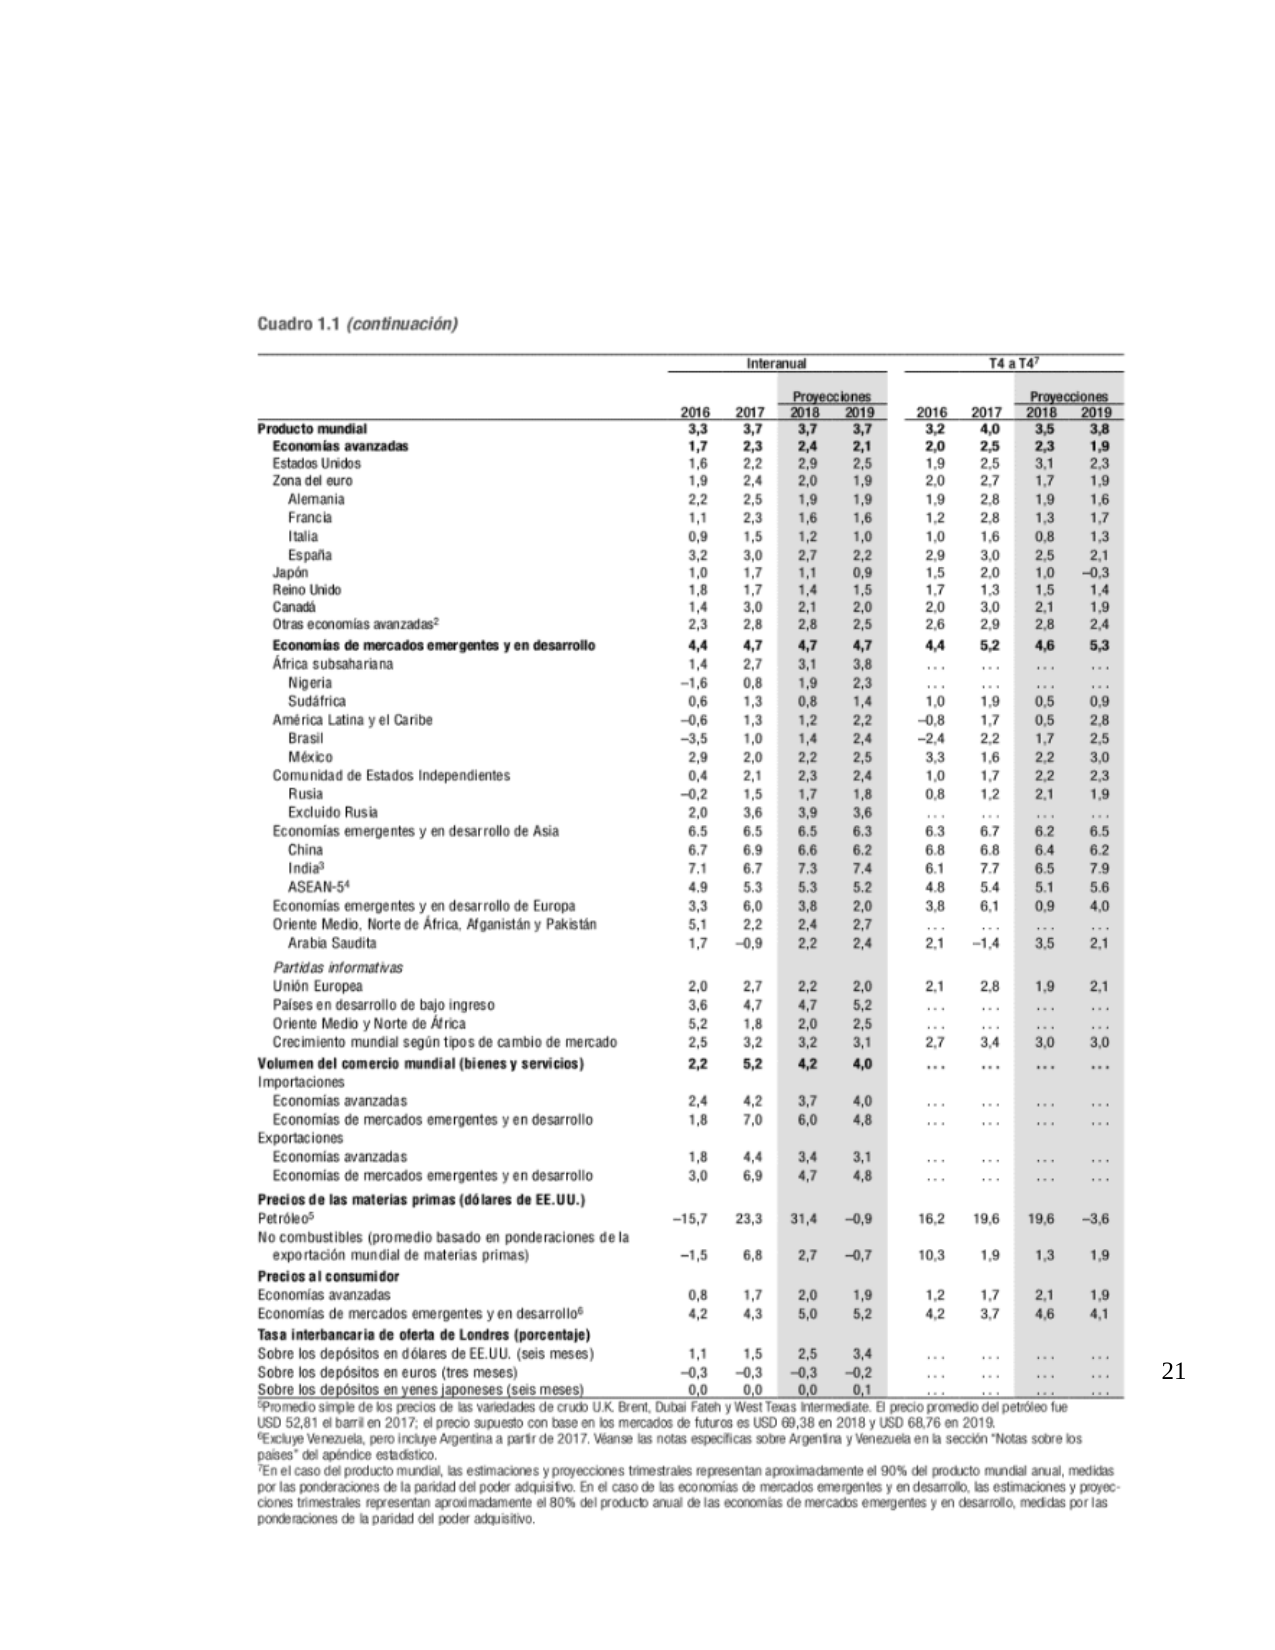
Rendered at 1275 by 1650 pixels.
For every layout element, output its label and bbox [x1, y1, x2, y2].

picture [235, 301, 1144, 1526]
